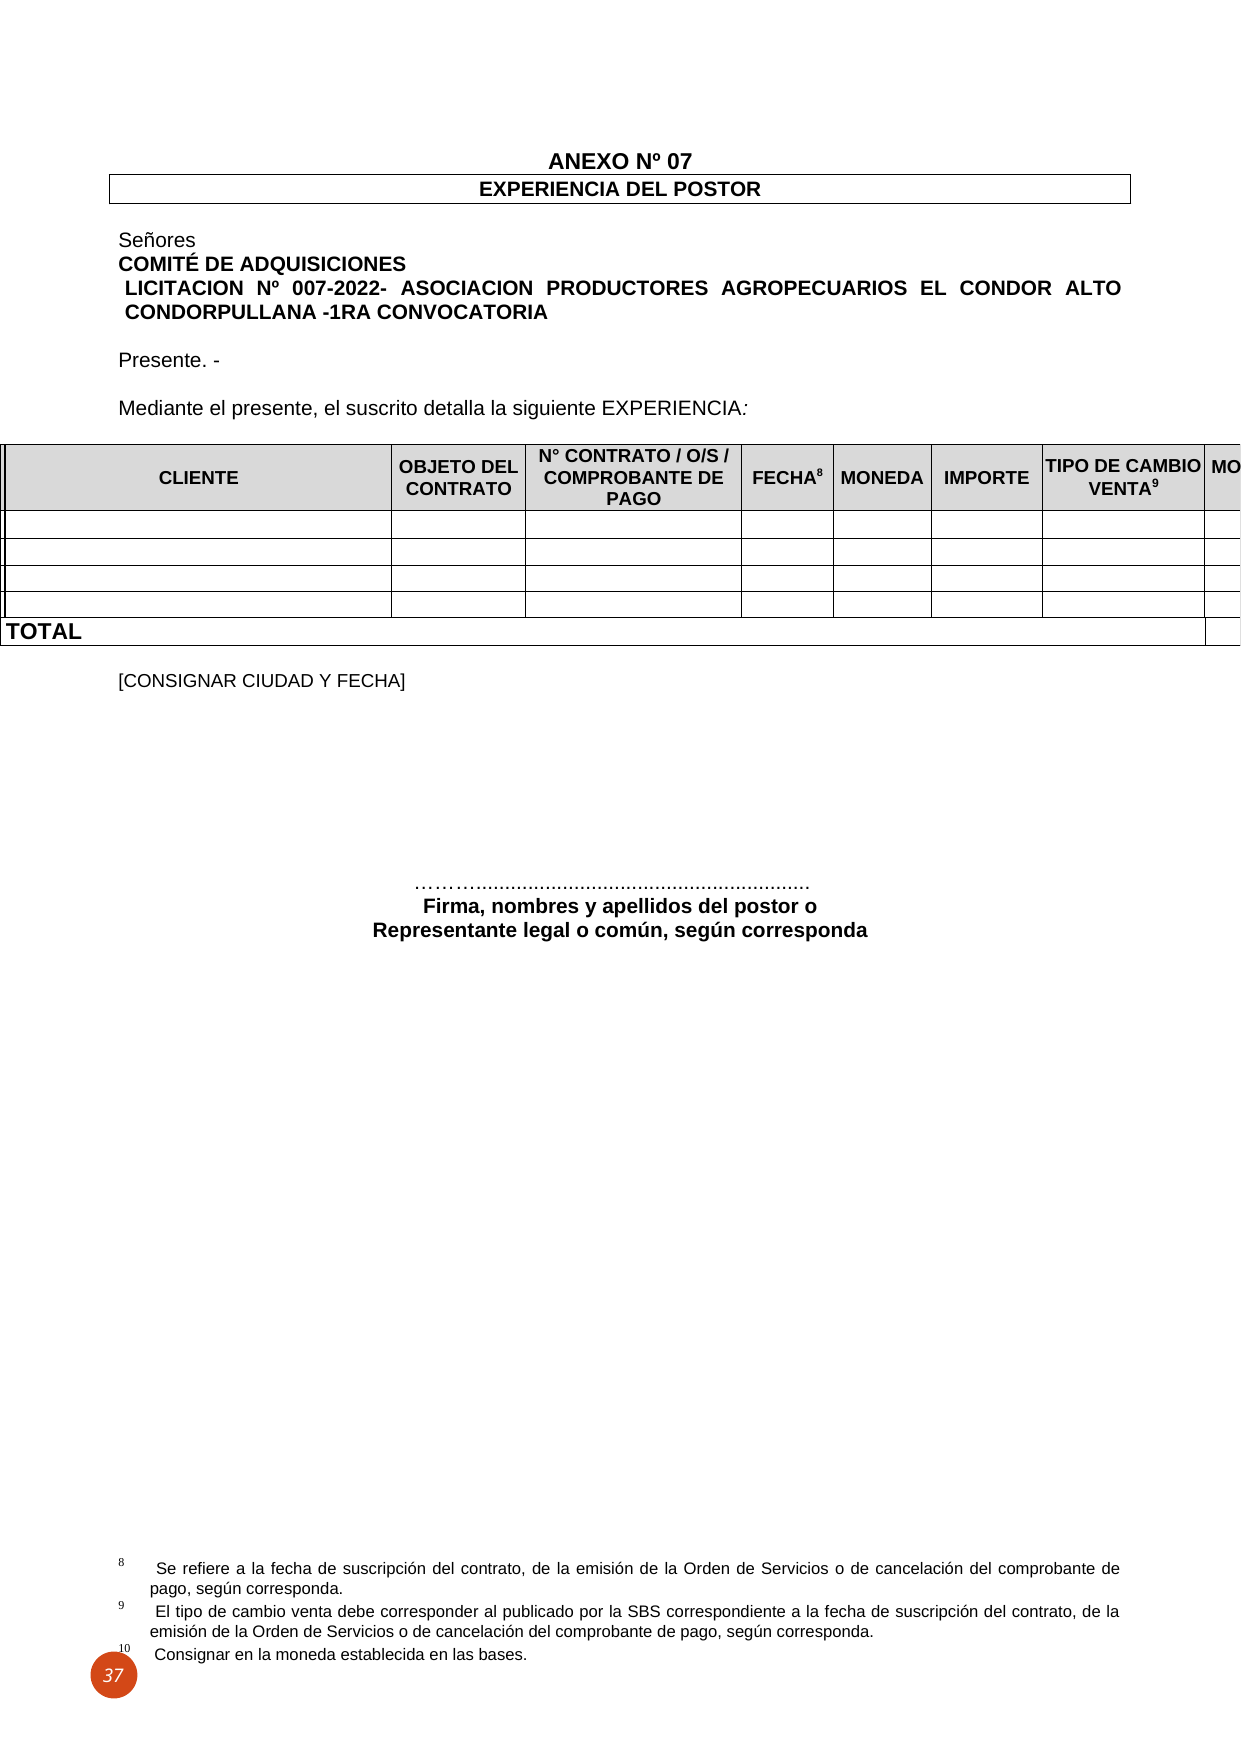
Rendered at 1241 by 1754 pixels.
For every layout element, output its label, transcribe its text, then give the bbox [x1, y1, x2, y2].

table_cell [392, 566, 525, 591]
text COMITÉ DE ADQUISICIONES [118, 252, 1122, 276]
table_cell [6, 592, 391, 617]
table_cell [6, 539, 391, 565]
table_cell [1043, 566, 1204, 591]
table_cell [1205, 511, 1240, 538]
table_header TIPO DE CAMBIO VENTA [1043, 445, 1204, 510]
table_cell [1205, 539, 1240, 565]
table_header N° CONTRATO / O/S / COMPROBANTE DE PAGO [526, 445, 741, 510]
table_cell [834, 511, 931, 538]
table_cell [1043, 539, 1204, 565]
table_cell [392, 511, 525, 538]
table_header OBJETO DEL CONTRATO [392, 445, 525, 510]
text Señores [118, 228, 1122, 252]
table_cell [1205, 592, 1240, 617]
table_cell [6, 511, 391, 538]
text Firma, nombres y apellidos del postor o [118, 894, 1122, 918]
table_cell [526, 566, 741, 591]
table_cell [742, 566, 833, 591]
table_cell [1, 618, 5, 644]
table_cell [392, 539, 525, 565]
table_cell [742, 592, 833, 617]
text Presente. - [118, 348, 1122, 372]
table_header CLIENTE [6, 445, 391, 510]
text EXPERIENCIA DEL POSTOR [110, 175, 1130, 203]
table_cell [834, 539, 931, 565]
table_cell [932, 511, 1042, 538]
text Representante legal o común, según corresponda [118, 918, 1122, 942]
table_cell [834, 592, 931, 617]
table_cell [526, 592, 741, 617]
table_cell [392, 592, 525, 617]
table_cell [6, 566, 391, 591]
table_cell [932, 566, 1042, 591]
table_header MONTO FACTURADO ACUMULADO [1205, 445, 1240, 510]
text ANEXO Nº 07 [118, 148, 1122, 174]
text ……….......................................................... [339, 870, 1122, 894]
text [CONSIGNAR CIUDAD Y FECHA] [118, 669, 1122, 691]
table_cell [932, 539, 1042, 565]
table_cell [742, 511, 833, 538]
table_cell [526, 511, 741, 538]
table_cell [932, 592, 1042, 617]
table_cell [1206, 618, 1240, 644]
text LICITACION Nº 007-2022- ASOCIACION PRODUCTORES AGROPECUARIOS EL CONDOR ALTO CONDORPULLANA -1RA CONVOCATORIA [124, 276, 1122, 324]
table_cell TOTAL [5, 618, 1205, 644]
table_header MONEDA [834, 445, 931, 510]
text Mediante el presente, el suscrito detalla la siguiente EXPERIENCIA: [118, 396, 1122, 420]
table_cell [526, 539, 741, 565]
table_cell [1043, 511, 1204, 538]
table_cell [742, 539, 833, 565]
table_header FECHA [742, 445, 833, 510]
table_header IMPORTE [932, 445, 1042, 510]
table_cell [834, 566, 931, 591]
table_cell [1043, 592, 1204, 617]
table_cell [1205, 566, 1240, 591]
